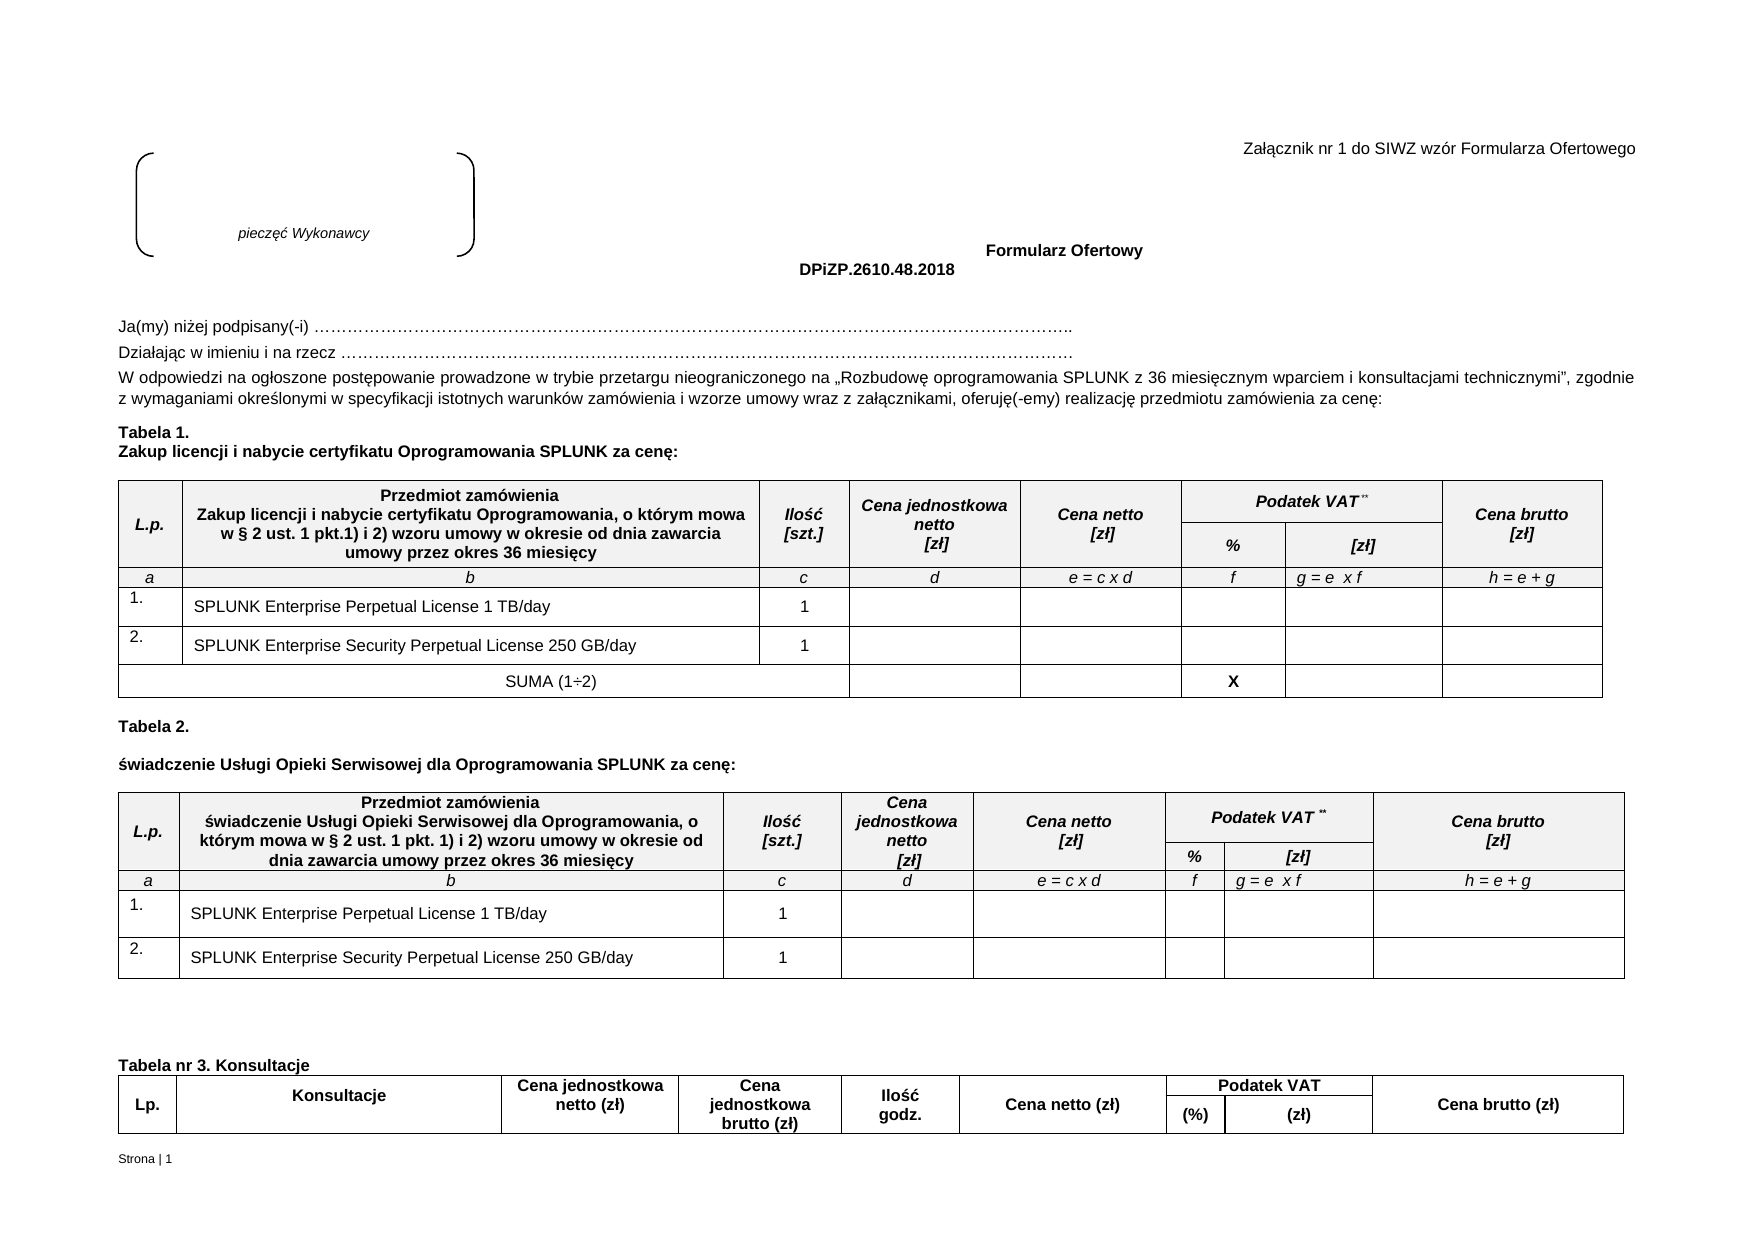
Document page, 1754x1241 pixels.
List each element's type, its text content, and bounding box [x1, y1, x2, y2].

table_cell SPLUNK Enterprise Perpetual License 1 TB/day [180, 891, 723, 937]
table_cell [zł] [1286, 523, 1442, 567]
table_cell [850, 665, 1020, 697]
table_cell [1182, 627, 1285, 664]
table_cell [1443, 627, 1602, 664]
table_cell e = c x d [974, 871, 1165, 890]
table_cell [119, 938, 179, 978]
table_cell [1286, 665, 1442, 697]
table_cell 1 [760, 588, 849, 626]
table_header Podatek VAT [1167, 1076, 1372, 1095]
table_cell [1021, 665, 1181, 697]
table_cell [974, 891, 1165, 937]
table_cell [850, 588, 1020, 626]
table_header Cena brutto [zł] [1374, 793, 1624, 869]
table_cell [119, 891, 179, 937]
table_cell h = e + g [1374, 871, 1624, 890]
text Tabela nr 3. Konsultacje [118, 1056, 1633, 1075]
table_cell c [760, 568, 849, 587]
table_header Ilość [szt.] [760, 481, 849, 567]
text świadczenie Usługi Opieki Serwisowej dla Oprogramowania SPLUNK za cenę: [118, 754, 1636, 774]
table_cell [1286, 627, 1442, 664]
table_cell [1374, 891, 1624, 937]
table_cell e = c x d [1021, 568, 1181, 587]
table_header Cena brutto (zł) [1373, 1076, 1623, 1133]
table_cell [1021, 627, 1181, 664]
table_header Podatek VAT ** [1182, 481, 1442, 522]
table_header Cena jednostkowa brutto (zł) [679, 1076, 841, 1133]
table_cell f [1182, 568, 1285, 587]
table_cell [974, 938, 1165, 978]
text Tabela 1. [118, 423, 1636, 442]
table_cell [1443, 588, 1602, 626]
table_header Cena netto [zł] [1021, 481, 1181, 567]
table_header L.p. [119, 793, 179, 869]
table_cell [1021, 588, 1181, 626]
table_cell % [1182, 523, 1285, 567]
table_header Cena brutto [zł] [1443, 481, 1602, 567]
table_cell a [119, 871, 179, 890]
table_cell SPLUNK Enterprise Security Perpetual License 250 GB/day [180, 938, 723, 978]
table_header Cena netto (zł) [960, 1076, 1166, 1133]
text Tabela 2. [118, 717, 1636, 736]
table_header Przedmiot zamówienia Zakup licencji i nabycie certyfikatu Oprogramowania, o którym mowa w § 2 ust. 1 pkt.1) i 2) wzoru umowy w okresie od dnia zawarcia umowy przez okres 36 miesięcy [183, 481, 759, 567]
table_cell [1166, 891, 1224, 937]
subtitle Formularz Ofertowy [118, 241, 1636, 260]
text Zakup licencji i nabycie certyfikatu Oprogramowania SPLUNK za cenę: [118, 442, 1636, 461]
table_header Ilość [szt.] [724, 793, 841, 869]
table_header Cena netto [zł] [974, 793, 1165, 869]
table_cell (%) [1167, 1096, 1224, 1133]
table_cell 1 [724, 938, 841, 978]
table_header Ilość godz. [842, 1076, 959, 1133]
table_cell [1443, 665, 1602, 697]
table_cell SPLUNK Enterprise Perpetual License 1 TB/day [183, 588, 759, 626]
text DPiZP.2610.48.2018 [118, 260, 1636, 279]
text Załącznik nr 1 do SIWZ wzór Formularza Ofertowego [118, 139, 1636, 158]
table_cell [842, 938, 973, 978]
text Ja(my) niżej podpisany(-i) ……………………………………………………………………………………………………………………….. [118, 317, 1633, 336]
table_cell b [180, 871, 723, 890]
text W odpowiedzi na ogłoszone postępowanie prowadzone w trybie przetargu nieograniczonego na „Rozbudowę oprogramowania SPLUNK z 36 miesięcznym wparciem i konsultacjami technicznymi”, zgodnie z wymaganiami określonymi w specyfikacji istotnych warunków zamówienia i wzorze umowy wraz z załącznikami, oferuję(-emy) realizację przedmiotu zamówienia za cenę: [118, 368, 1636, 408]
table_header Cena jednostkowa netto [zł] [842, 793, 973, 869]
table_cell c [724, 871, 841, 890]
table_cell [850, 627, 1020, 664]
table_header L.p. [119, 481, 182, 567]
table_cell SPLUNK Enterprise Security Perpetual License 250 GB/day [183, 627, 759, 664]
table_header Przedmiot zamówienia świadczenie Usługi Opieki Serwisowej dla Oprogramowania, o którym mowa w § 2 ust. 1 pkt. 1) i 2) wzoru umowy w okresie od dnia zawarcia umowy przez okres 36 miesięcy [180, 793, 723, 869]
table_cell [119, 627, 182, 664]
table_cell 1 [760, 627, 849, 664]
table_cell g = e x f [1225, 871, 1373, 890]
table_cell a [119, 568, 182, 587]
table_cell [1166, 938, 1224, 978]
table_cell X [1182, 665, 1285, 697]
table_cell [1225, 891, 1373, 937]
table_header Cena jednostkowa netto (zł) [502, 1076, 678, 1133]
table_cell b [183, 568, 759, 587]
table_cell SUMA (1÷2) [119, 665, 849, 697]
table_cell 1 [724, 891, 841, 937]
table_cell [zł] [1225, 843, 1373, 869]
text Działając w imieniu i na rzecz …………………………………………………………………………………………………………………… [118, 343, 1633, 362]
table_header Cena jednostkowa netto [zł] [850, 481, 1020, 567]
table_cell % [1166, 843, 1224, 869]
table_cell [119, 588, 182, 626]
table_cell [1182, 588, 1285, 626]
table_cell d [850, 568, 1020, 587]
table_header Lp. [119, 1076, 176, 1133]
table_cell [1225, 938, 1373, 978]
table_cell h = e + g [1443, 568, 1602, 587]
table_header Konsultacje [177, 1076, 501, 1133]
table_cell [1374, 938, 1624, 978]
table_cell (zł) [1226, 1096, 1372, 1133]
table_header Podatek VAT ** [1166, 793, 1373, 842]
table_cell f [1166, 871, 1224, 890]
table_cell g = e x f [1286, 568, 1442, 587]
table_cell d [842, 871, 973, 890]
table_cell [842, 891, 973, 937]
table_cell [1286, 588, 1442, 626]
